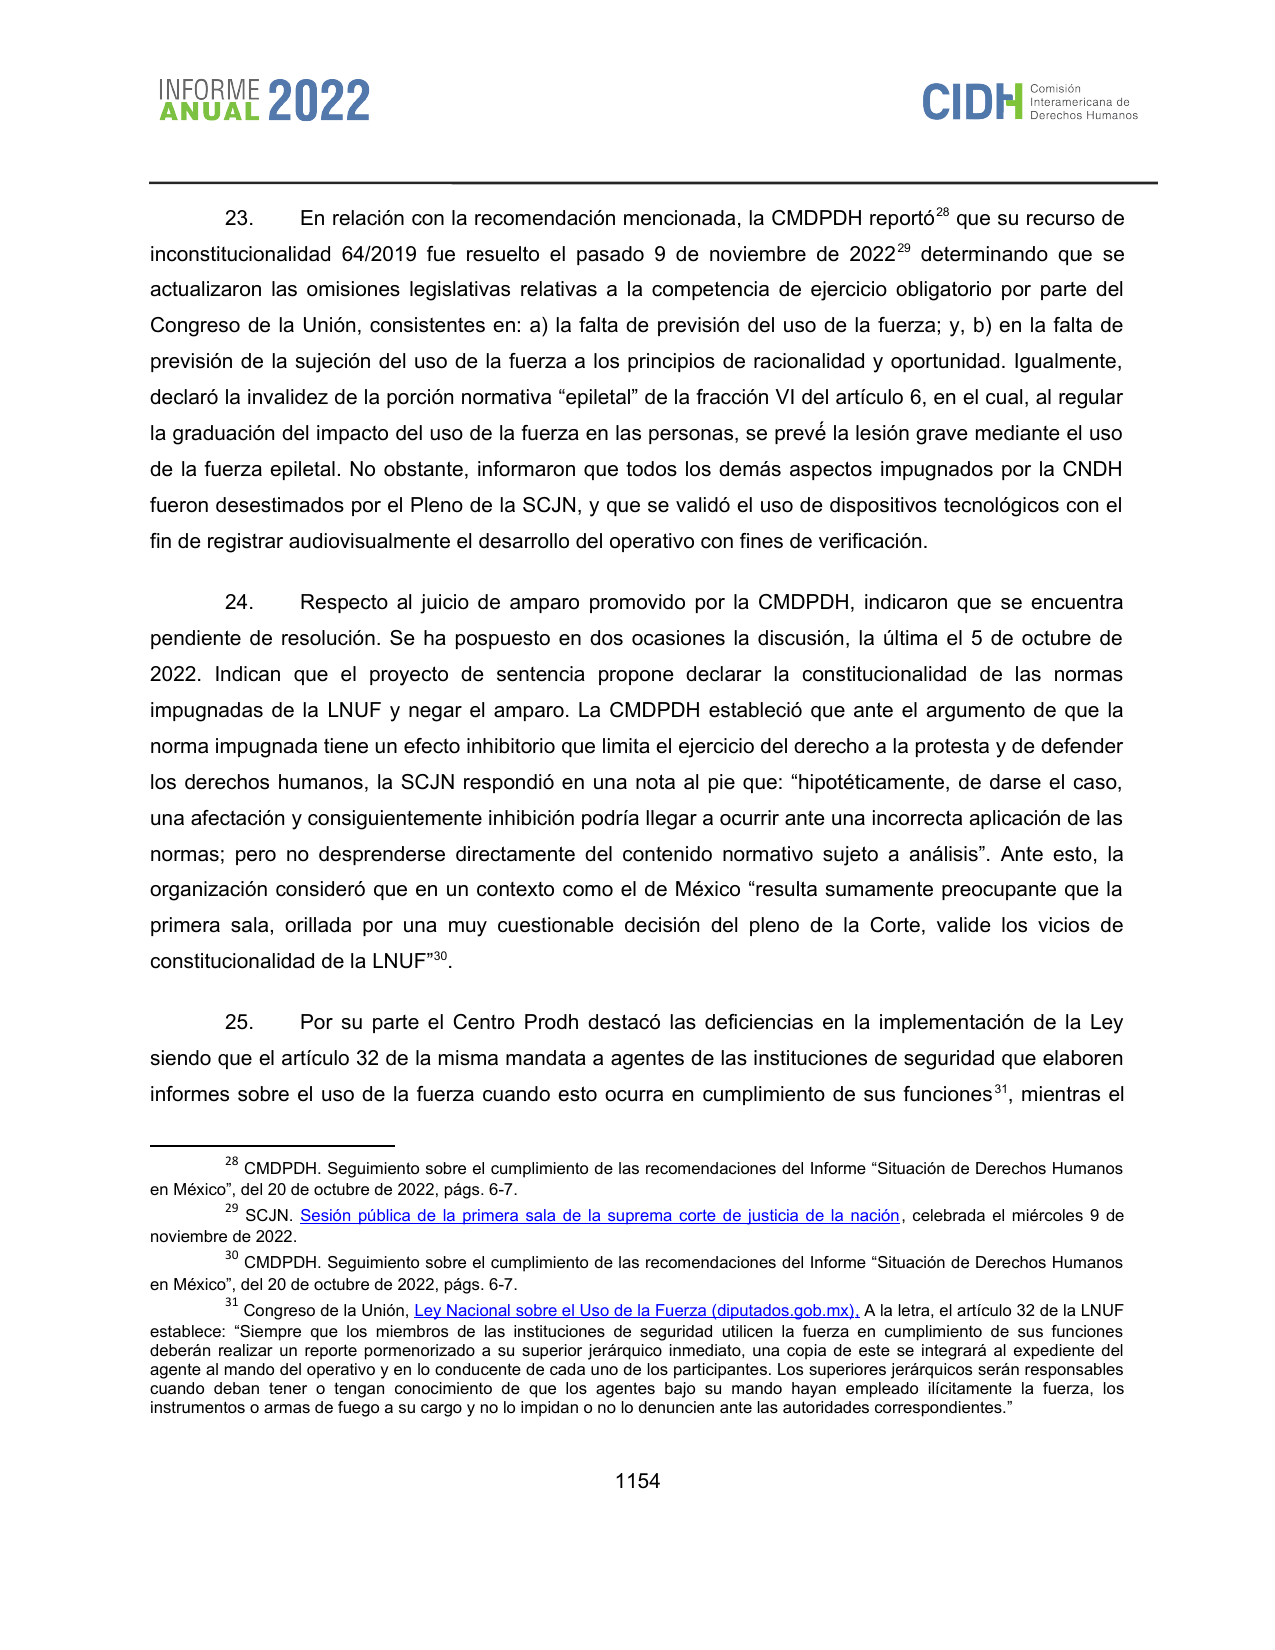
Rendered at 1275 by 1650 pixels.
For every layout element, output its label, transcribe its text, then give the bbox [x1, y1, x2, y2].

list Respecto al juicio de amparo promovido por la CMDPDH, indicaron que se encuentra pendiente de resolución. Se ha pospuesto en dos ocasiones la discusión, la última el 5 de octubre de 2022. Indican que el proyecto de sentencia propone declarar la constitucionalidad de las normas impugnadas de la LNUF y negar el amparo. La CMDPDH estableció que ante el argumento de que la norma impugnada tiene un efecto inhibitorio que limita el ejercicio del derecho a la protesta y de defender los derechos humanos, la SCJN respondió en una nota al pie que: “hipotéticamente, de darse el caso, una afectación y consiguientemente inhibición podría llegar a ocurrir ante una incorrecta aplicación de las normas; pero no desprenderse directamente del contenido normativo sujeto a análisis”. Ante esto, la organización consideró que en un contexto como el de México “resulta sumamente preocupante que la primera sala, orillada por una muy cuestionable decisión del pleno de la Corte, valide los vicios de constitucionalidad de la LNUF”. [150, 590, 1125, 973]
picture [150, 73, 374, 126]
list En relación con la recomendación mencionada, la CMDPDH reportó que su recurso de inconstitucionalidad 64/2019 fue resuelto el pasado 9 de noviembre de 2022 determinando que se actualizaron las omisiones legislativas relativas a la competencia de ejercicio obligatorio por parte del Congreso de la Unión, consistentes en: a) la falta de previsión del uso de la fuerza; y, b) en la falta de previsión de la sujeción del uso de la fuerza a los principios de racionalidad y oportunidad. Igualmente, declaró la invalidez de la porción normativa “epiletal” de la fracción VI del artículo 6, en el cual, al regular la graduación del impacto del uso de la fuerza en las personas, se prevé́ la lesión grave mediante el uso de la fuerza epiletal. No obstante, informaron que todos los demás aspectos impugnados por la CNDH fueron desestimados por el Pleno de la SCJN, y que se validó el uso de dispositivos tecnológicos con el fin de registrar audiovisualmente el desarrollo del operativo con fines de verificación. [150, 205, 1125, 553]
list Por su parte el Centro Prodh destacó las deficiencias en la implementación de la Ley siendo que el artículo 32 de la misma mandata a agentes de las instituciones de seguridad que elaboren informes sobre el uso de la fuerza cuando esto ocurra en cumplimiento de sus funciones, mientras el artículo 35 establece que las instituciones de seguridad deben presentar informes públicos anuales sobre sus actividades que involucren el uso de la fuerza; y, sin embargo, indicó que existiría opacidad en el Estado, dado que la GN no habría hecho públicos los informes que debería elaborar conforme a los citados artículos. De esta forma, destaca que entre las quejas presentadas ante la CNDH contra la GN entre enero y abril de 2022 se encuentran denuncias por el empleo arbitrario del uso de la fuerza. [150, 1010, 1125, 1106]
picture [914, 73, 1158, 130]
